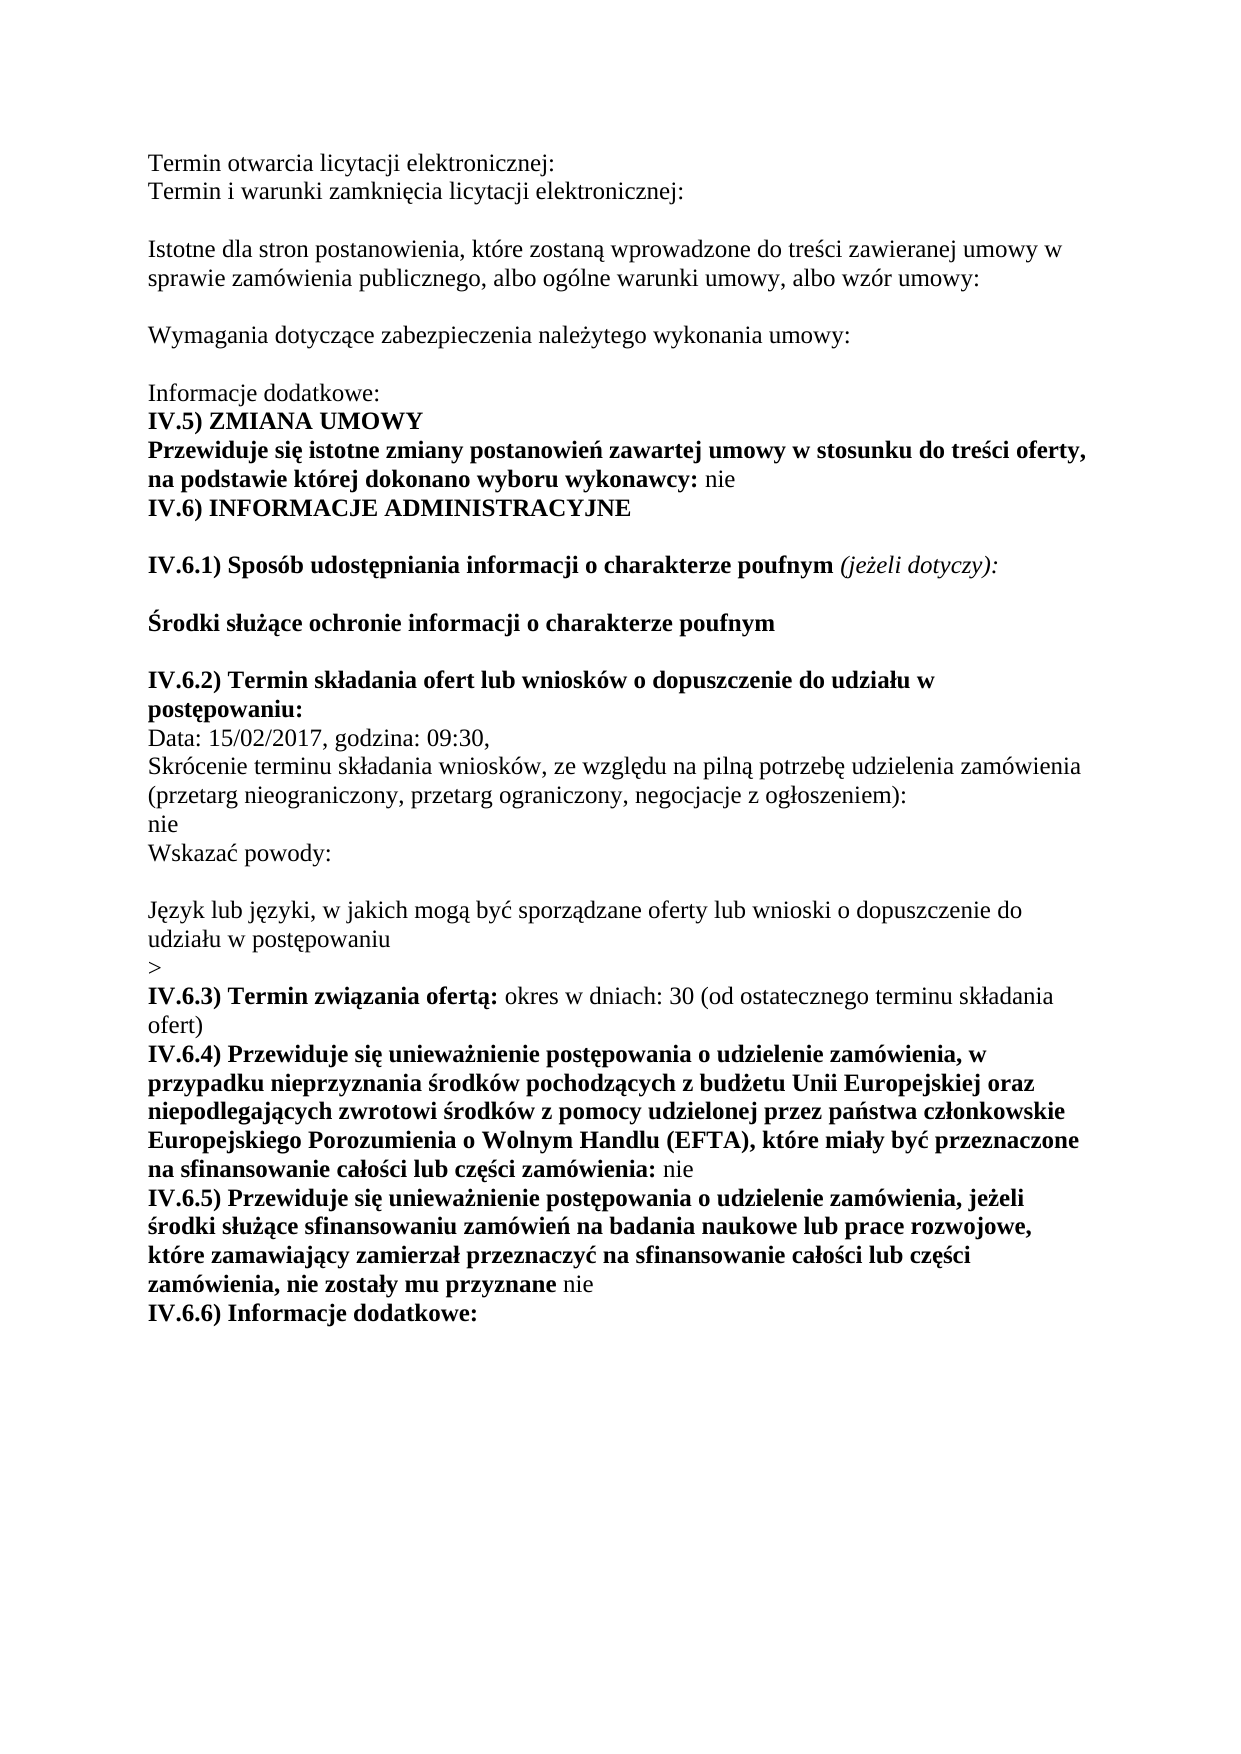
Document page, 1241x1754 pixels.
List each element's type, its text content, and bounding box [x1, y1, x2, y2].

text Informacje dodatkowe: [148, 349, 1093, 406]
text Termin otwarcia licytacji elektronicznej: [148, 148, 1093, 176]
text Termin i warunki zamknięcia licytacji elektronicznej: [148, 176, 1093, 205]
text Wymagania dotyczące zabezpieczenia należytego wykonania umowy: [148, 291, 1093, 349]
text IV.5) ZMIANA UMOWY Przewiduje się istotne zmiany postanowień zawartej umowy w stosunku do treści oferty, na podstawie której dokonano wyboru wykonawcy: nie IV.6) INFORMACJE ADMINISTRACYJNE IV.6.1) Sposób udostępniania informacji o charakterze poufnym (jeżeli dotyczy): Środki służące ochronie informacji o charakterze poufnym IV.6.2) Termin składania ofert lub wniosków o dopuszczenie do udziału w postępowaniu: Data: 15/02/2017, godzina: 09:30, Skrócenie terminu składania wniosków, ze względu na pilną potrzebę udzielenia zamówienia (przetarg nieograniczony, przetarg ograniczony, negocjacje z ogłoszeniem): nie Wskazać powody: Język lub języki, w jakich mogą być sporządzane oferty lub wnioski o dopuszczenie do udziału w postępowaniu > IV.6.3) Termin związania ofertą: okres w dniach: 30 (od ostatecznego terminu składania ofert) IV.6.4) Przewiduje się unieważnienie postępowania o udzielenie zamówienia, w przypadku nieprzyznania środków pochodzących z budżetu Unii Europejskiej oraz niepodlegających zwrotowi środków z pomocy udzielonej przez państwa członkowskie Europejskiego Porozumienia o Wolnym Handlu (EFTA), które miały być przeznaczone na sfinansowanie całości lub części zamówienia: nie IV.6.5) Przewiduje się unieważnienie postępowania o udzielenie zamówienia, jeżeli środki służące sfinansowaniu zamówień na badania naukowe lub prace rozwojowe, które zamawiający zamierzał przeznaczyć na sfinansowanie całości lub części zamówienia, nie zostały mu przyznane nie IV.6.6) Informacje dodatkowe: [148, 406, 1093, 1326]
text Istotne dla stron postanowienia, które zostaną wprowadzone do treści zawieranej umowy w sprawie zamówienia publicznego, albo ogólne warunki umowy, albo wzór umowy: [148, 205, 1093, 291]
